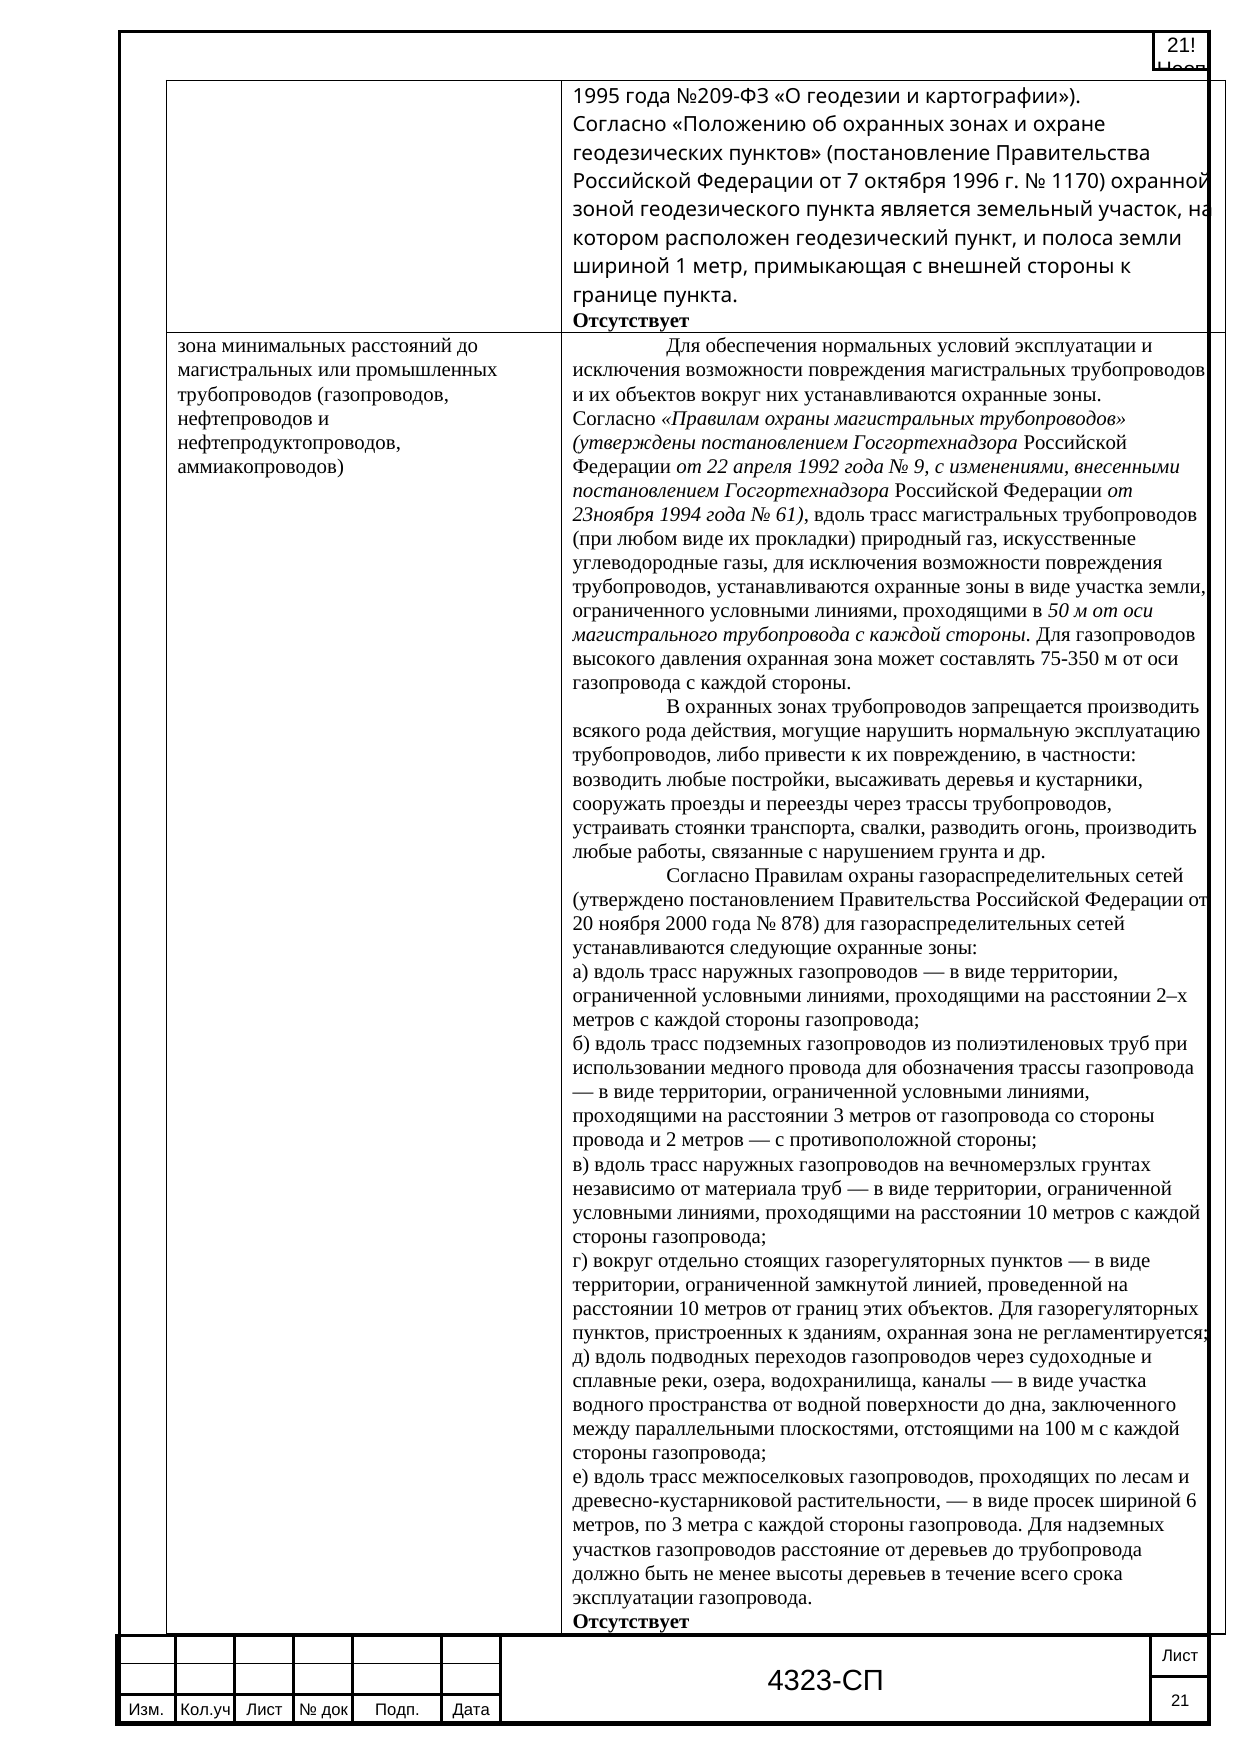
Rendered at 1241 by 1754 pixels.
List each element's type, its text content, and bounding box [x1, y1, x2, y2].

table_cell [562, 81, 1225, 332]
table_cell зона минимальных расстояний до магистральных или промышленных трубопроводов (газопроводов, нефтепроводов и нефтепродуктопроводов, аммиакопроводов) [167, 333, 561, 1633]
table_cell Для обеспечения нормальных условий эксплуатации и исключения возможности повреждения магистральных трубопроводов и их объектов вокруг них устанавливаются охранные зоны. Согласно «Правилам охраны магистральных трубопроводов» (утверждены постановлением Госгортехнадзора Российской Федерации от 22 апреля 1992 года № 9, с изменениями, внесенными постановлением Госгортехнадзора Российской Федерации от 23ноября 1994 года № 61), вдоль трасс магистральных трубопроводов (при любом виде их прокладки) природный газ, искусственные углеводородные газы, для исключения возможности повреждения трубопроводов, устанавливаются охранные зоны в виде участка земли, ограниченного условными линиями, проходящими в 50 м от оси магистрального трубопровода с каждой стороны. Для газопроводов высокого давления охранная зона может составлять 75- от оси газопровода с каждой стороны. В охранных зонах трубопроводов запрещается производить всякого рода действия, могущие нарушить нормальную эксплуатацию трубопроводов, либо привести к их повреждению, в частности: возводить любые постройки, высаживать деревья и кустарники, сооружать проезды и переезды через трассы трубопроводов, устраивать стоянки транспорта, свалки, разводить огонь, производить любые работы, связанные с нарушением грунта и др. Согласно Правилам охраны газораспределительных сетей (утверждено постановлением Правительства Российской Федерации от 20 ноября 2000 года № 878) для газораспределительных сетей устанавливаются следующие охранные зоны: а) вдоль трасс наружных газопроводов — в виде территории, ограниченной условными линиями, проходящими на расстоянии 2–х метров с каждой стороны газопровода; б) вдоль трасс подземных газопроводов из полиэтиленовых труб при использовании медного провода для обозначения трассы газопровода — в виде территории, ограниченной условными линиями, проходящими на расстоянии от газопровода со стороны провода и — с противоположной стороны; в) вдоль трасс наружных газопроводов на вечномерзлых грунтах независимо от материала труб — в виде территории, ограниченной условными линиями, проходящими на расстоянии с каждой стороны газопровода; г) вокруг отдельно стоящих газорегуляторных пунктов — в виде территории, ограниченной замкнутой линией, проведенной на расстоянии от границ этих объектов. Для газорегуляторных пунктов, пристроенных к зданиям, охранная зона не регламентируется; д) вдоль подводных переходов газопроводов через судоходные и сплавные реки, озера, водохранилища, каналы — в виде участка водного пространства от водной поверхности до дна, заключенного между параллельными плоскостями, отстоящими на с каждой стороны газопровода; е) вдоль трасс межпоселковых газопроводов, проходящих по лесам и древесно-кустарниковой растительности, — в виде просек шириной , по с каждой стороны газопровода. Для надземных участков газопроводов расстояние от деревьев до трубопровода должно быть не менее высоты деревьев в течение всего срока эксплуатации газопровода. Отсутствует [562, 333, 1225, 1633]
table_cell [167, 81, 561, 332]
